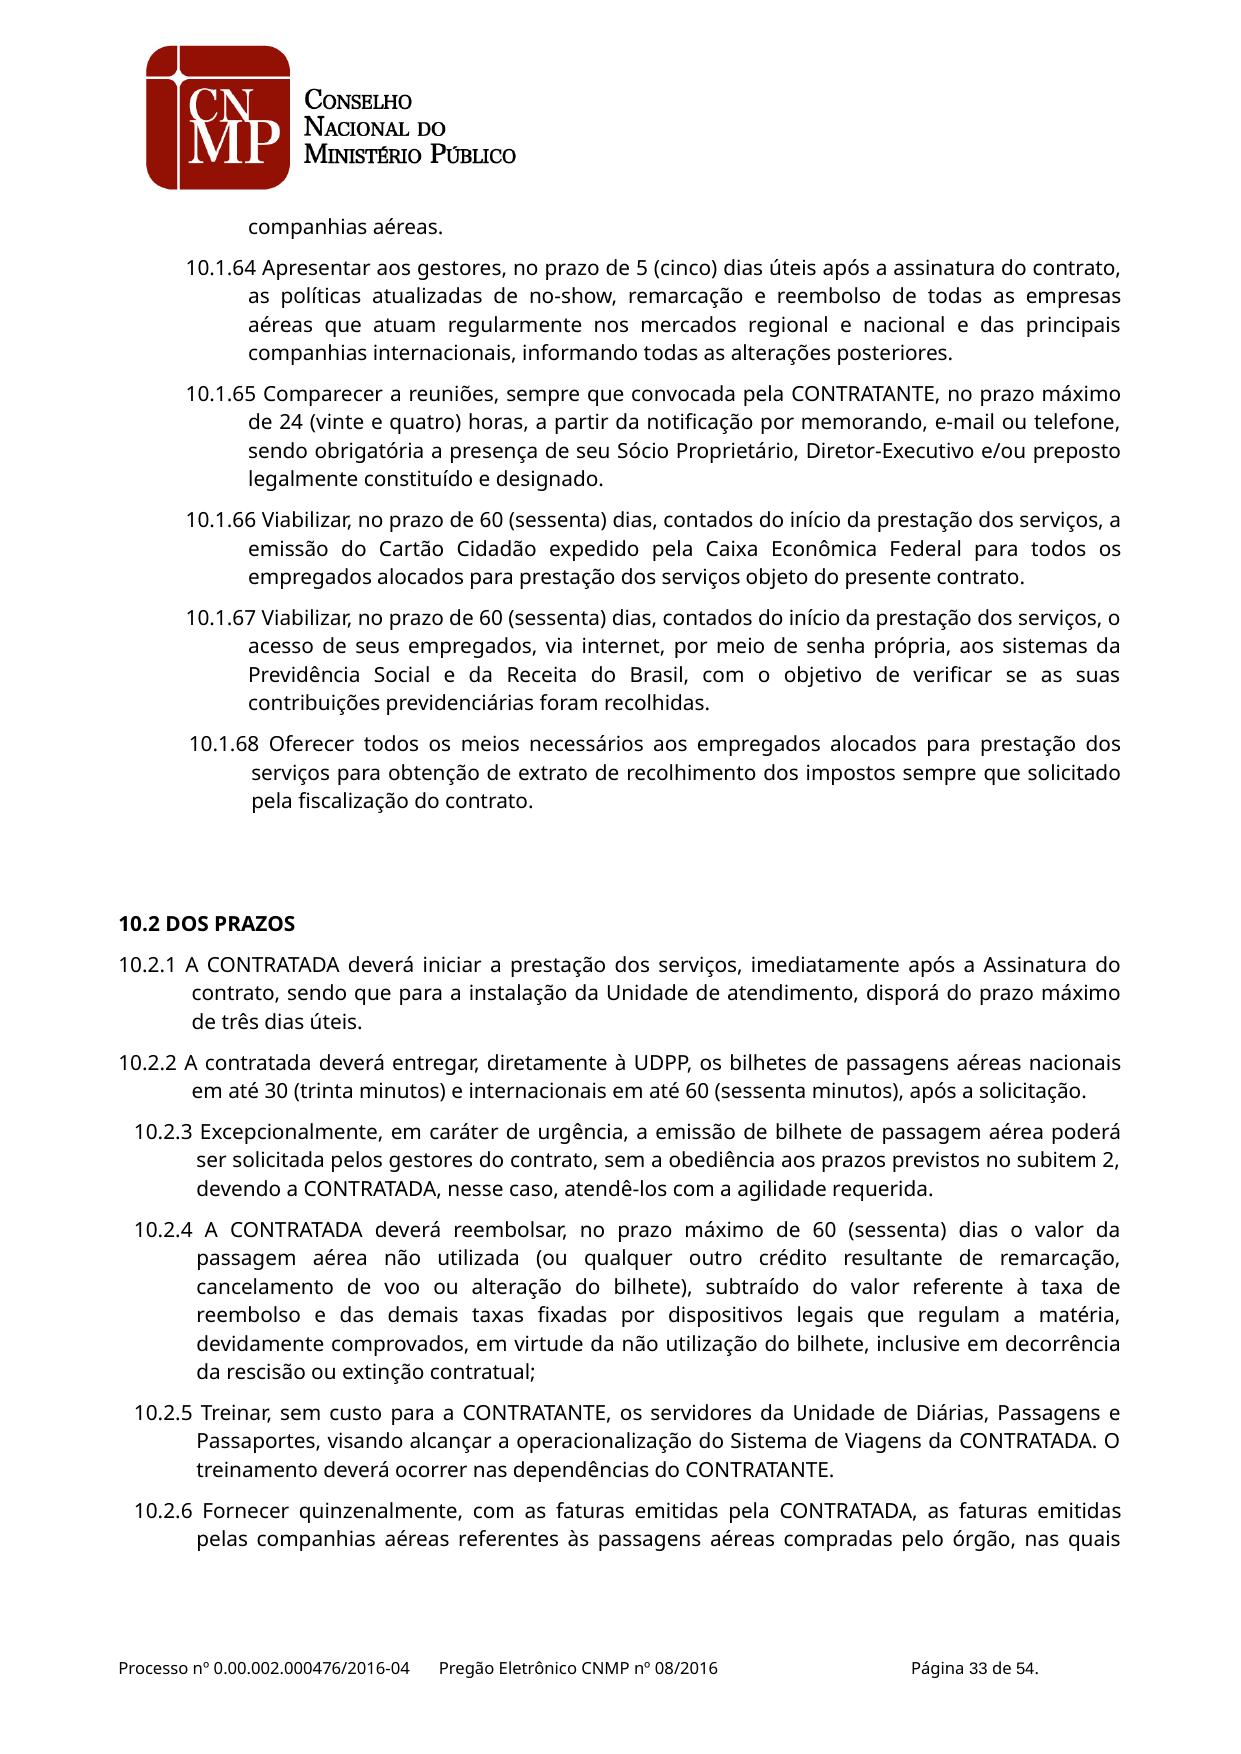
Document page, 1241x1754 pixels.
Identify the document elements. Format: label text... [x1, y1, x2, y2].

text 10.1.65 Comparecer a reuniões, sempre que convocada pela CONTRATANTE, no prazo máximo de 24 (vinte e quatro) horas, a partir da notificação por memorando, e-mail ou telefone, sendo obrigatória a presença de seu Sócio Proprietário, Diretor-Executivo e/ou preposto legalmente constituído e designado. [185, 379, 1122, 493]
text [134, 1496, 1122, 1553]
picture [121, 22, 532, 212]
text 10.2.2 A contratada deverá entregar, diretamente à UDPP, os bilhetes de passagens aéreas nacionais em até 30 (trinta minutos) e internacionais em até 60 (sessenta minutos), após a solicitação. [118, 1048, 1122, 1105]
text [185, 182, 1122, 240]
text 10.2 DOS PRAZOS [118, 909, 1122, 937]
text 10.2.3 Excepcionalmente, em caráter de urgência, a emissão de bilhete de passagem aérea poderá ser solicitada pelos gestores do contrato, sem a obediência aos prazos previstos no subitem 2, devendo a CONTRATADA, nesse caso, atendê-los com a agilidade requerida. [134, 1117, 1122, 1202]
text 10.1.64 Apresentar aos gestores, no prazo de 5 (cinco) dias úteis após a assinatura do contrato, as políticas atualizadas de no-show, remarcação e reembolso de todas as empresas aéreas que atuam regularmente nos mercados regional e nacional e das principais companhias internacionais, informando todas as alterações posteriores. [185, 253, 1122, 367]
text 10.2.4 A CONTRATADA deverá reembolsar, no prazo máximo de 60 (sessenta) dias o valor da passagem aérea não utilizada (ou qualquer outro crédito resultante de remarcação, cancelamento de voo ou alteração do bilhete), subtraído do valor referente à taxa de reembolso e das demais taxas fixadas por dispositivos legais que regulam a matéria, devidamente comprovados, em virtude da não utilização do bilhete, inclusive em decorrência da rescisão ou extinção contratual; [134, 1215, 1122, 1386]
text 10.1.67 Viabilizar, no prazo de 60 (sessenta) dias, contados do início da prestação dos serviços, o acesso de seus empregados, via internet, por meio de senha própria, aos sistemas da Previdência Social e da Receita do Brasil, com o objetivo de verificar se as suas contribuições previdenciárias foram recolhidas. [185, 603, 1122, 717]
text 10.2.5 Treinar, sem custo para a CONTRATANTE, os servidores da Unidade de Diárias, Passagens e Passaportes, visando alcançar a operacionalização do Sistema de Viagens da CONTRATADA. O treinamento deverá ocorrer nas dependências do CONTRATANTE. [134, 1398, 1122, 1483]
text 10.1.68 Oferecer todos os meios necessários aos empregados alocados para prestação dos serviços para obtenção de extrato de recolhimento dos impostos sempre que solicitado pela fiscalização do contrato. [188, 729, 1122, 815]
text 10.1.66 Viabilizar, no prazo de 60 (sessenta) dias, contados do início da prestação dos serviços, a emissão do Cartão Cidadão expedido pela Caixa Econômica Federal para todos os empregados alocados para prestação dos serviços objeto do presente contrato. [185, 505, 1122, 591]
text 10.2.1 A CONTRATADA deverá iniciar a prestação dos serviços, imediatamente após a Assinatura do contrato, sendo que para a instalação da Unidade de atendimento, disporá do prazo máximo de três dias úteis. [118, 950, 1122, 1035]
